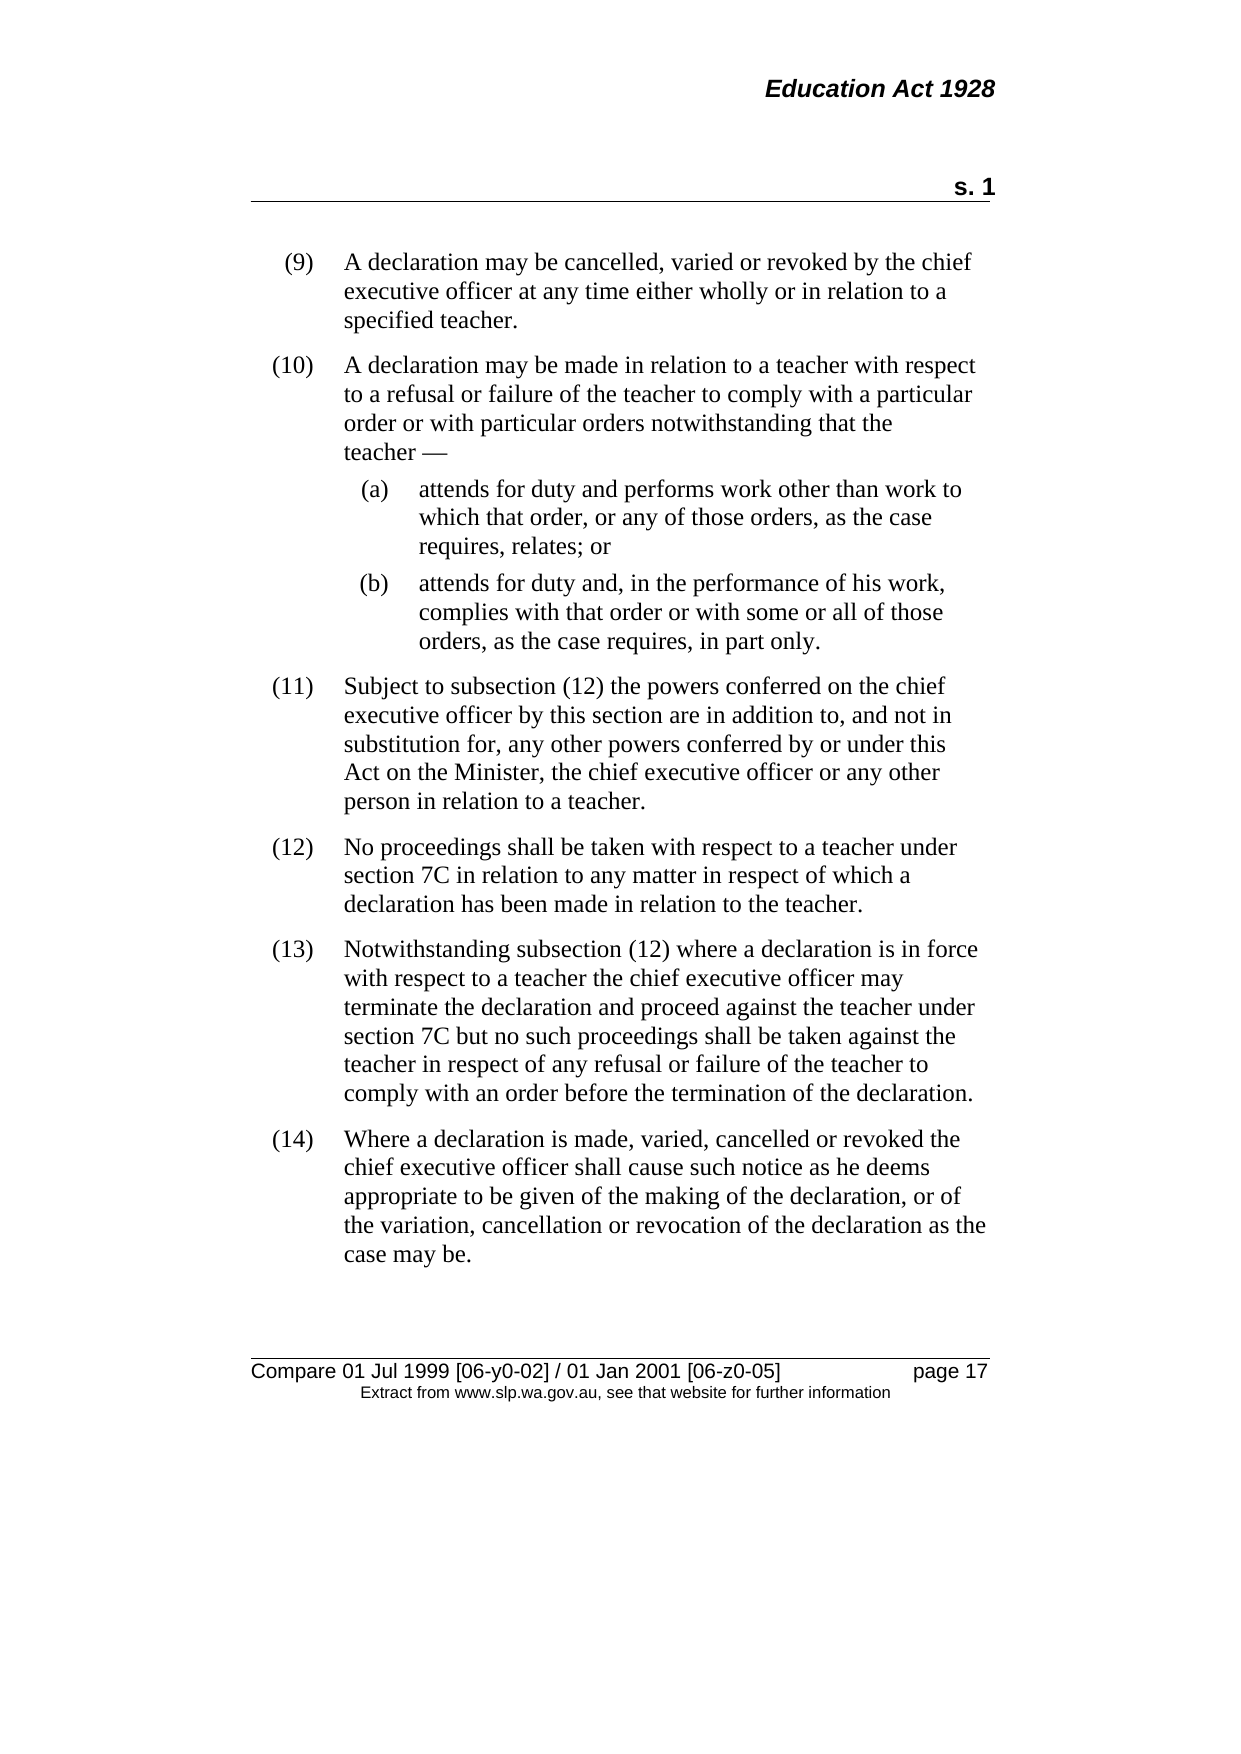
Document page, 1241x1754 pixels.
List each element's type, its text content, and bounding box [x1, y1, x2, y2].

text (a) attends for duty and performs work other than work to which that order, or any of those orders, as the case requires, relates; or [251, 474, 990, 560]
text (b) attends for duty and, in the performance of his work, complies with that order or with some or all of those orders, as the case requires, in part only. [251, 568, 990, 654]
text (9) A declaration may be cancelled, varied or revoked by the chief executive officer at any time either wholly or in relation to a specified teacher. [251, 247, 990, 334]
text (14) Where a declaration is made, varied, cancelled or revoked the chief executive officer shall cause such notice as he deems appropriate to be given of the making of the declaration, or of the variation, cancellation or revocation of the declaration as the case may be. [251, 1124, 990, 1267]
text (12) No proceedings shall be taken with respect to a teacher under section 7C in relation to any matter in respect of which a declaration has been made in relation to the teacher. [251, 832, 990, 918]
text (13) Notwithstanding subsection (12) where a declaration is in force with respect to a teacher the chief executive officer may terminate the declaration and proceed against the teacher under section 7C but no such proceedings shall be taken against the teacher in respect of any refusal or failure of the teacher to comply with an order before the termination of the declaration. [251, 934, 990, 1107]
text (10) A declaration may be made in relation to a teacher with respect to a refusal or failure of the teacher to comply with a particular order or with particular orders notwithstanding that the teacher — [251, 350, 990, 465]
text (11) Subject to subsection (12) the powers conferred on the chief executive officer by this section are in addition to, and not in substitution for, any other powers conferred by or under this Act on the Minister, the chief executive officer or any other person in relation to a teacher. [251, 671, 990, 815]
